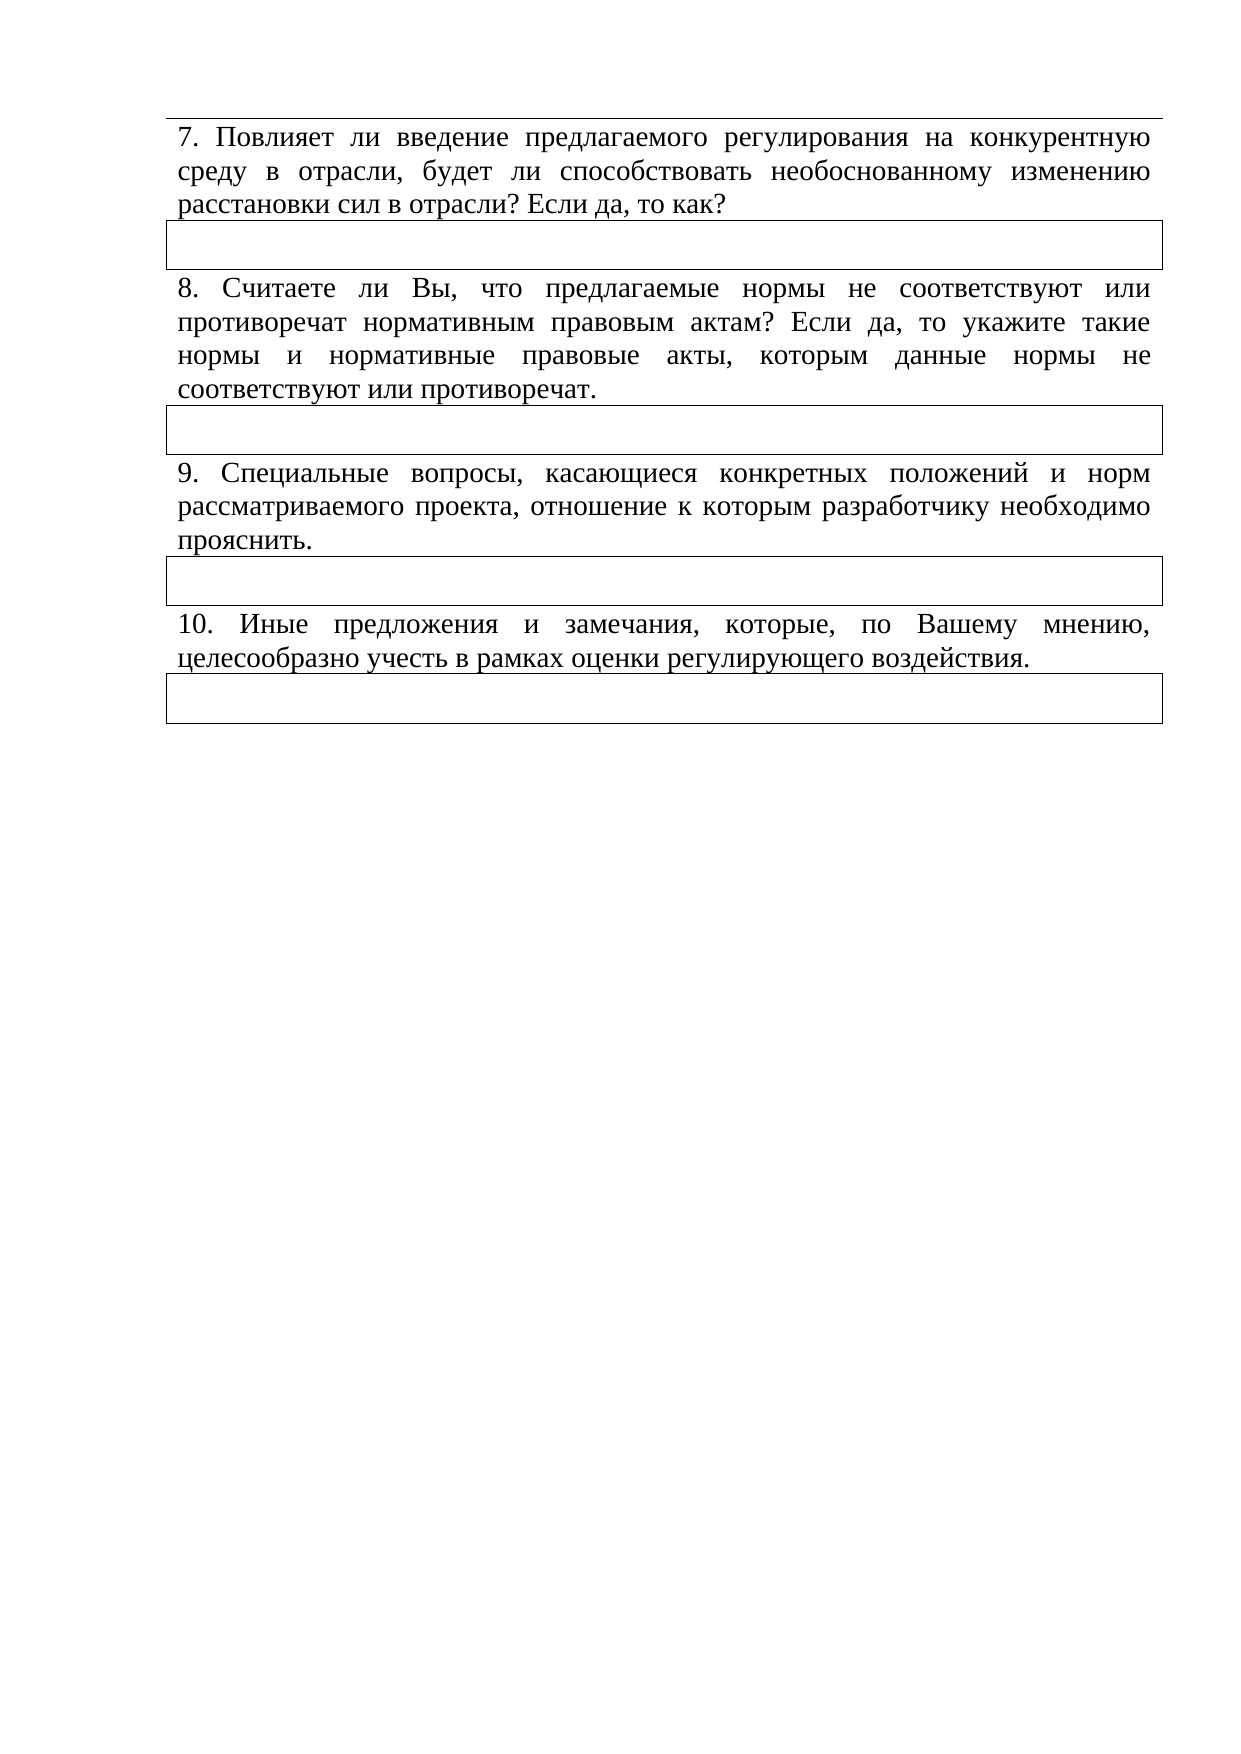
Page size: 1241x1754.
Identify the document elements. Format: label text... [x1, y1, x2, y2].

table_cell 8. Считаете ли Вы, что предлагаемые нормы не соответствуют или противоречат нормативным правовым актам? Если да, то укажите такие нормы и нормативные правовые акты, которым данные нормы не соответствуют или противоречат. [166, 270, 1163, 404]
table_cell [167, 221, 1162, 269]
table_cell 10. Иные предложения и замечания, которые, по Вашему мнению, целесообразно учесть в рамках оценки регулирующего воздействия. [166, 606, 1163, 673]
table_cell [167, 406, 1162, 454]
table_cell 7. Повлияет ли введение предлагаемого регулирования на конкурентную среду в отрасли, будет ли способствовать необоснованному изменению расстановки сил в отрасли? Если да, то как? [166, 119, 1163, 220]
table_cell [167, 674, 1162, 723]
table_cell [167, 557, 1162, 605]
table_cell 9. Специальные вопросы, касающиеся конкретных положений и норм рассматриваемого проекта, отношение к которым разработчику необходимо прояснить. [166, 455, 1163, 556]
